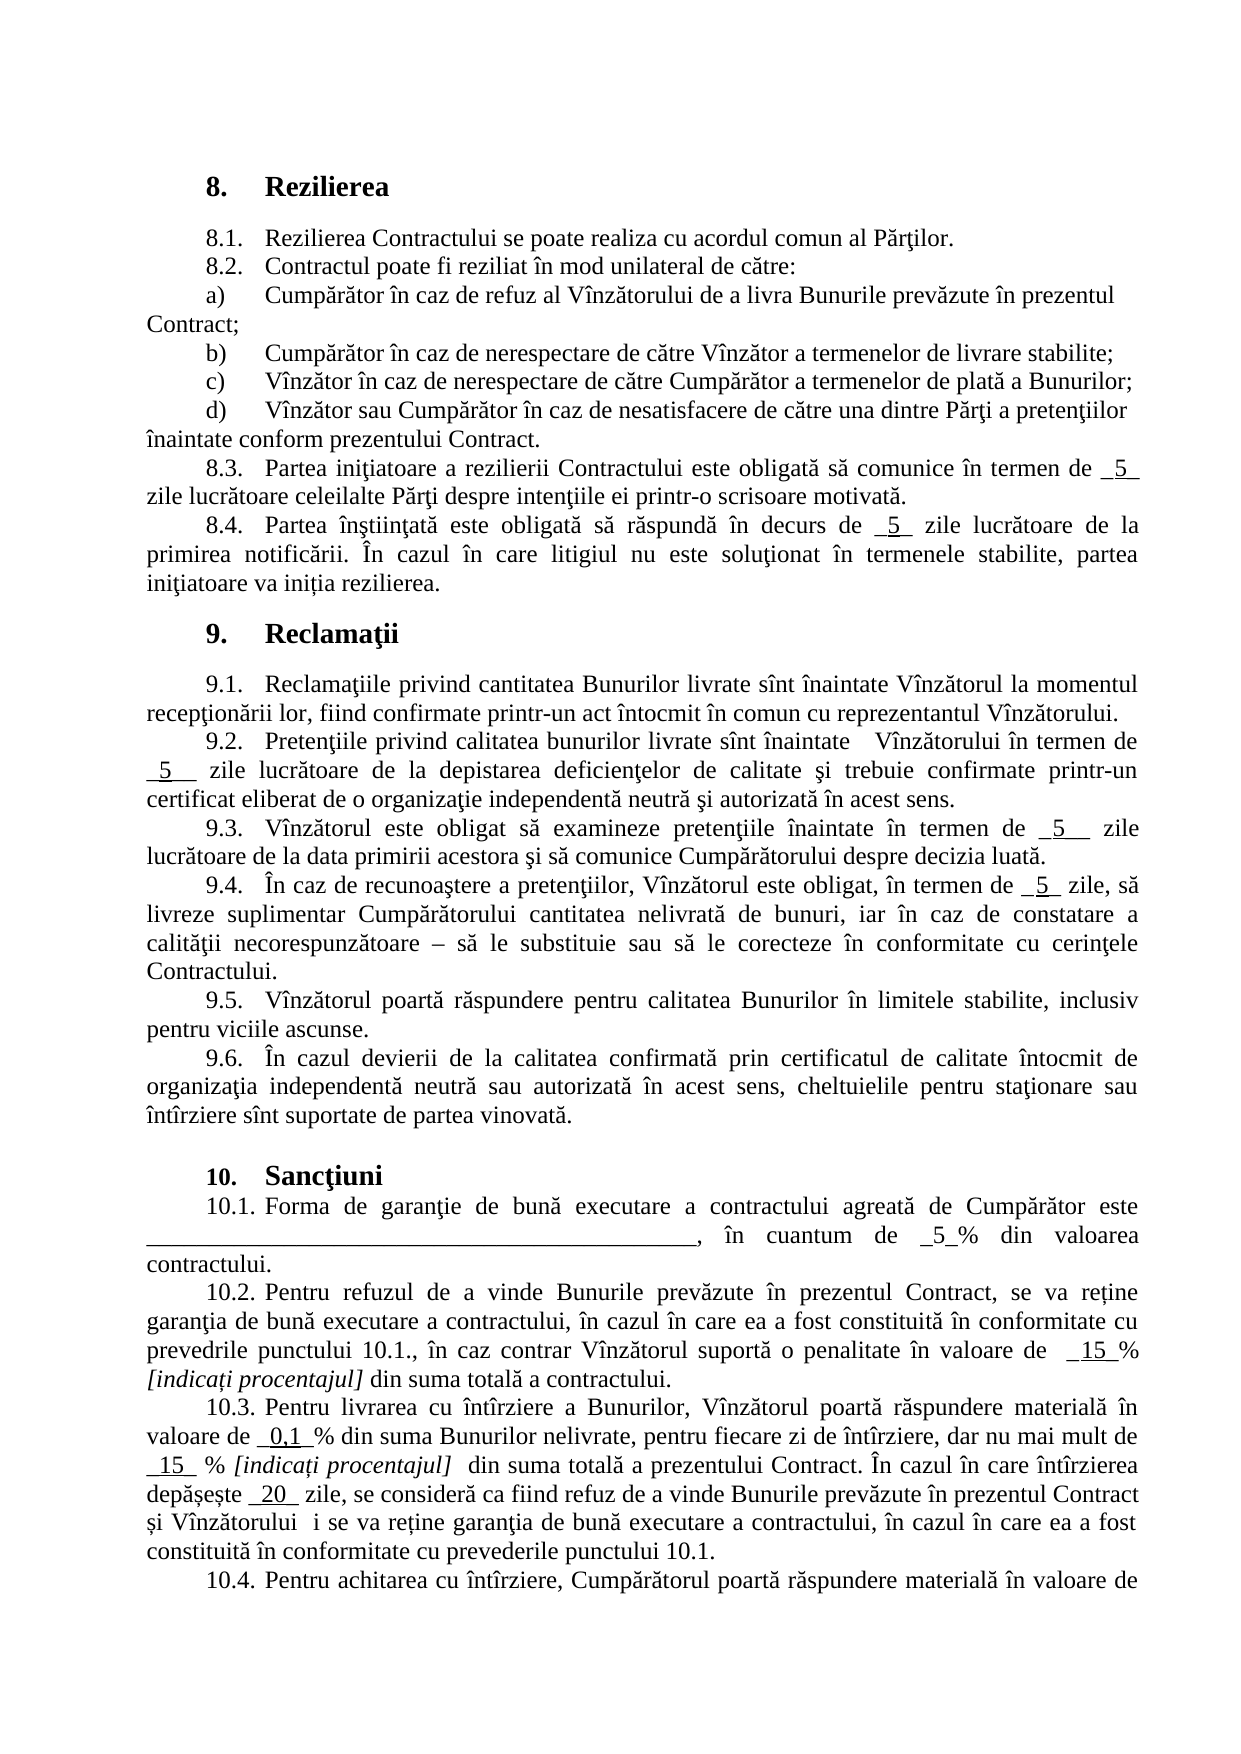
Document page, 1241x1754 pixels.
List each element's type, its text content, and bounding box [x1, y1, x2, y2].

table_cell Rezilierea Contractului se poate realiza cu acordul comun al Părţilor. Contractul poate fi reziliat în mod unilateral de către: Cumpărător în caz de refuz al Vînzătorului de a livra Bunurile prevăzute în prezentul Contract; Cumpărător în caz de nerespectare de către Vînzător a termenelor de livrare stabilite; Vînzător în caz de nerespectare de către Cumpărător a termenelor de plată a Bunurilor; Vînzător sau Cumpărător în caz de nesatisfacere de către una dintre Părţi a pretenţiilor înaintate conform prezentului Contract. Partea iniţiatoare a rezilierii Contractului este obligată să comunice în termen de _5_ zile lucrătoare celeilalte Părţi despre intenţiile ei printr-o scrisoare motivată. Partea înştiinţată este obligată să răspundă în decurs de _5_ zile lucrătoare de la primirea notificării. În cazul în care litigiul nu este soluţionat în termenele stabilite, partea iniţiatoare va iniția rezilierea. [135, 223, 1150, 596]
table_cell Reclamaţii [135, 596, 1150, 669]
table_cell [135, 669, 1150, 1594]
table_cell Rezilierea [135, 150, 1150, 223]
